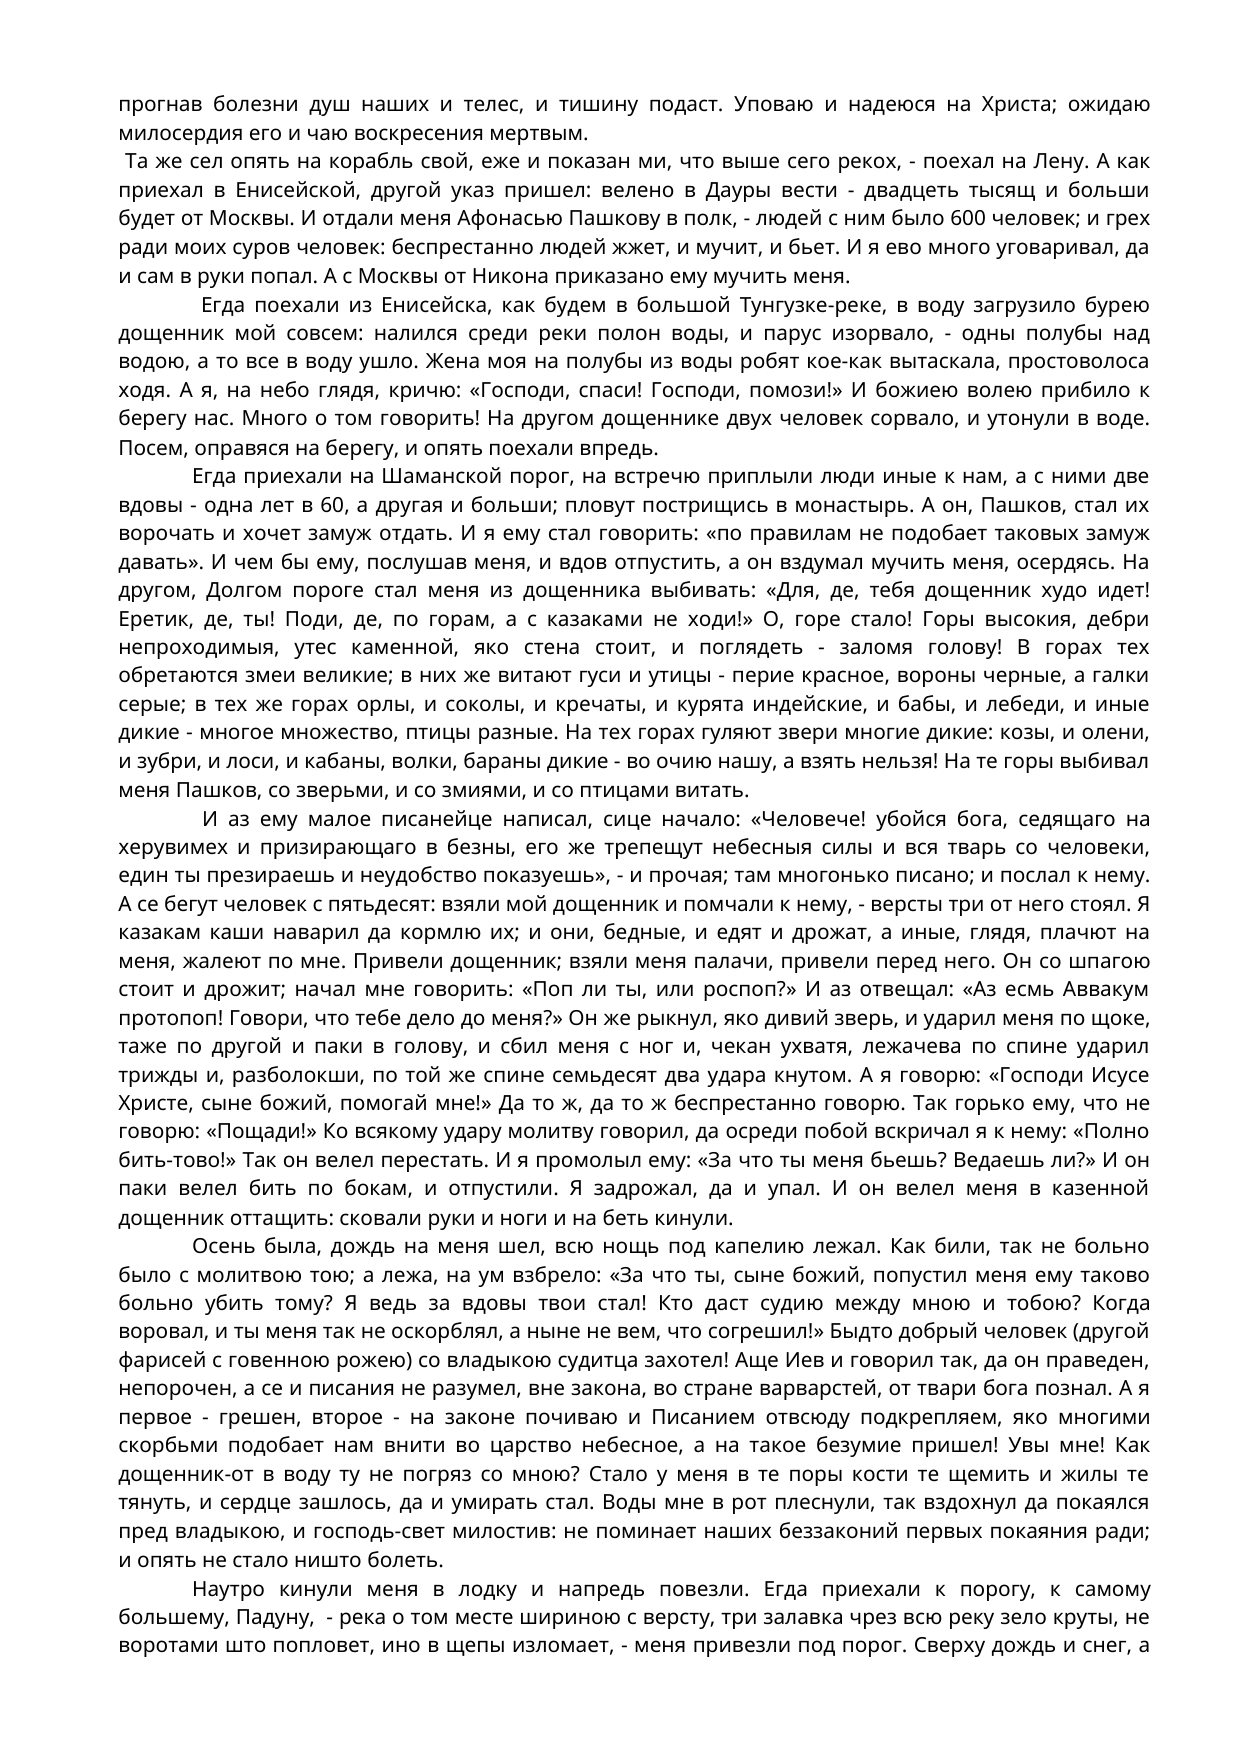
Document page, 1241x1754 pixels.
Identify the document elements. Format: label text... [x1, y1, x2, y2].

text Егда поехали из Енисейска, как будем в большой Тунгузке-реке, в воду загрузило бурею дощенник мой совсем: налился среди реки полон воды, и парус изорвало, - одны полубы над водою, а то все в воду ушло. Жена моя на полубы из воды робят кое-как вытаскала, простоволоса ходя. А я, на небо глядя, кричю: «Господи, спаси! Господи, помози!» И божиею волею прибило к берегу нас. Много о том говорить! На другом дощеннике двух человек сорвало, и утонули в воде. Посем, оправяся на берегу, и опять поехали впредь. [118, 290, 1152, 461]
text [118, 89, 1152, 147]
text Та же сел опять на корабль свой, еже и показан ми, что выше сего рекох, - поехал на Лену. А как приехал в Енисейской, другой указ пришел: велено в Дауры вести - двадцеть тысящ и больши будет от Москвы. И отдали меня Афонасью Пашкову в полк, - людей с ним было 600 человек; и грех ради моих суров человек: беспрестанно людей жжет, и мучит, и бьет. И я ево много уговаривал, да и сам в руки попал. А с Москвы от Никона приказано ему мучить меня. [118, 147, 1152, 290]
text Осень была, дождь на меня шел, всю нощь под капелию лежал. Как били, так не больно было с молитвою тою; а лежа, на ум взбрело: «За что ты, сыне божий, попустил меня ему таково больно убить тому? Я ведь за вдовы твои стал! Кто даст судию между мною и тобою? Когда воровал, и ты меня так не оскорблял, а ныне не вем, что согрешил!» Быдто добрый человек (другой фарисей с говенною рожею) со владыкою судитца захотел! Аще Иев и говорил так, да он праведен, непорочен, а се и писания не разумел, вне закона, во стране варварстей, от твари бога познал. А я первое - грешен, второе - на законе почиваю и Писанием отвсюду подкрепляем, яко многими скорбьми подобает нам внити во царство небесное, а на такое безумие пришел! Увы мне! Как дощенник-от в воду ту не погряз со мною? Стало у меня в те поры кости те щемить и жилы те тянуть, и сердце зашлось, да и умирать стал. Воды мне в рот плеснули, так вздохнул да покаялся пред владыкою, и господь-свет милостив: не поминает наших беззаконий первых покаяния ради; и опять не стало ништо болеть. [118, 1231, 1152, 1574]
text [118, 1574, 1152, 1659]
text Егда приехали на Шаманской порог, на встречю приплыли люди иные к нам, а с ними две вдовы - одна лет в 60, а другая и больши; пловут пострищись в монастырь. А он, Пашков, стал их ворочать и хочет замуж отдать. И я ему стал говорить: «по правилам не подобает таковых замуж давать». И чем бы ему, послушав меня, и вдов отпустить, а он вздумал мучить меня, осердясь. На другом, Долгом пороге стал меня из дощенника выбивать: «Для, де, тебя дощенник худо идет! Еретик, де, ты! Поди, де, по горам, а с казаками не ходи!» О, горе стало! Горы высокия, дебри непроходимыя, утес каменной, яко стена стоит, и поглядеть - заломя голову! В горах тех обретаются змеи великие; в них же витают гуси и утицы - перие красное, вороны черные, а галки серые; в тех же горах орлы, и соколы, и кречаты, и курята индейские, и бабы, и лебеди, и иные дикие - многое множество, птицы разные. На тех горах гуляют звери многие дикие: козы, и олени, и зубри, и лоси, и кабаны, волки, бараны дикие - во очию нашу, а взять нельзя! На те горы выбивал меня Пашков, со зверьми, и со змиями, и со птицами витать. [118, 461, 1152, 804]
text И аз ему малое писанейце написал, сице начало: «Человече! убойся бога, седящаго на херувимех и призирающаго в безны, его же трепещут небесныя силы и вся тварь со человеки, един ты презираешь и неудобство показуешь», - и прочая; там многонько писано; и послал к нему. А се бегут человек с пятьдесят: взяли мой дощенник и помчали к нему, - версты три от него стоял. Я казакам каши наварил да кормлю их; и они, бедные, и едят и дрожат, а иные, глядя, плачют на меня, жалеют по мне. Привели дощенник; взяли меня палачи, привели перед него. Он со шпагою стоит и дрожит; начал мне говорить: «Поп ли ты, или роспоп?» И аз отвещал: «Аз есмь Аввакум протопоп! Говори, что тебе дело до меня?» Он же рыкнул, яко дивий зверь, и ударил меня по щоке, таже по другой и паки в голову, и сбил меня с ног и, чекан ухватя, лежачева по спине ударил трижды и, разболокши, по той же спине семьдесят два удара кнутом. А я говорю: «Господи Исусе Христе, сыне божий, помогай мне!» Да то ж, да то ж беспрестанно говорю. Так горько ему, что не говорю: «Пощади!» Ко всякому удару молитву говорил, да осреди побой вскричал я к нему: «Полно бить-тово!» Так он велел перестать. И я промолыл ему: «За что ты меня бьешь? Ведаешь ли?» И он паки велел бить по бокам, и отпустили. Я задрожал, да и упал. И он велел меня в казенной дощенник оттащить: сковали руки и ноги и на беть кинули. [118, 804, 1152, 1231]
